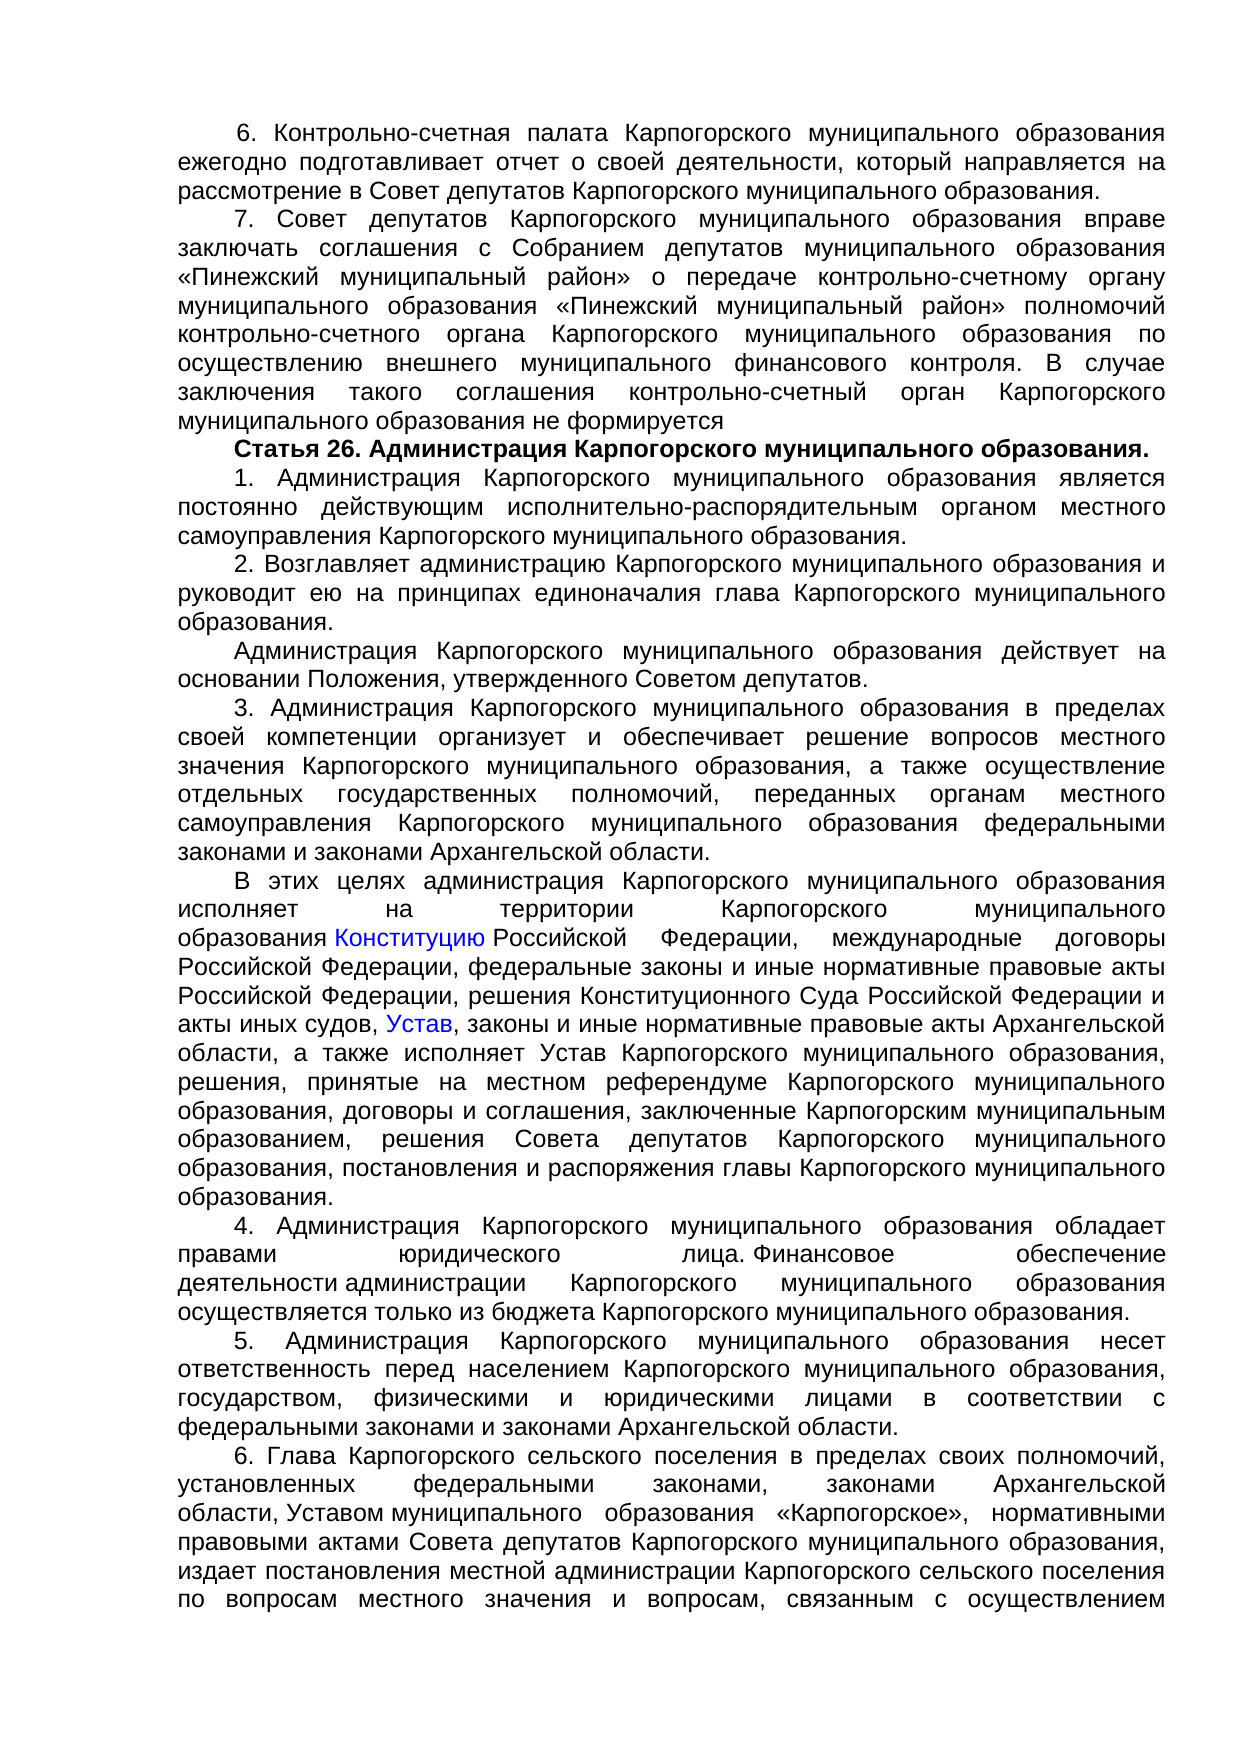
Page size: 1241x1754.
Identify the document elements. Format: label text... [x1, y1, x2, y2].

text 5. Администрация Карпогорского муниципального образования несет ответственность перед населением Карпогорского муниципального образования, государством, физическими и юридическими лицами в соответствии с федеральными законами и законами Архангельской области. [177, 1326, 1167, 1441]
text Статья 26. Администрация Карпогорского муниципального образования. [177, 434, 1167, 463]
text Администрация Карпогорского муниципального образования действует на основании Положения, утвержденного Советом депутатов. [177, 636, 1167, 693]
text 2. Возглавляет администрацию Карпогорского муниципального образования и руководит ею на принципах единоначалия глава Карпогорского муниципального образования. [177, 549, 1167, 636]
text 6. Контрольно-счетная палата Карпогорского муниципального образования ежегодно подготавливает отчет о своей деятельности, который направляется на рассмотрение в Совет депутатов Карпогорского муниципального образования. [177, 118, 1167, 204]
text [177, 1441, 1167, 1613]
text 3. Администрация Карпогорского муниципального образования в пределах своей компетенции организует и обеспечивает решение вопросов местного значения Карпогорского муниципального образования, а также осуществление отдельных государственных полномочий, переданных органам местного самоуправления Карпогорского муниципального образования федеральными законами и законами Архангельской области. [177, 693, 1167, 866]
text 1. Администрация Карпогорского муниципального образования является постоянно действующим исполнительно-распорядительным органом местного самоуправления Карпогорского муниципального образования. [177, 463, 1167, 549]
text 7. Совет депутатов Карпогорского муниципального образования вправе заключать соглашения с Собранием депутатов муниципального образования «Пинежский муниципальный район» о передаче контрольно-счетному органу муниципального образования «Пинежский муниципальный район» полномочий контрольно-счетного органа Карпогорского муниципального образования по осуществлению внешнего муниципального финансового контроля. В случае заключения такого соглашения контрольно-счетный орган Карпогорского муниципального образования не формируется [177, 204, 1167, 434]
text 4. Администрация Карпогорского муниципального образования обладает правами юридического лица. Финансовое обеспечение деятельности администрации Карпогорского муниципального образования осуществляется только из бюджета Карпогорского муниципального образования. [177, 1211, 1167, 1326]
text В этих целях администрация Карпогорского муниципального образования исполняет на территории Карпогорского муниципального образования Конституцию Российской Федерации, международные договоры Российской Федерации, федеральные законы и иные нормативные правовые акты Российской Федерации, решения Конституционного Суда Российской Федерации и акты иных судов, Устав, законы и иные нормативные правовые акты Архангельской области, а также исполняет Устав Карпогорского муниципального образования, решения, принятые на местном референдуме Карпогорского муниципального образования, договоры и соглашения, заключенные Карпогорским муниципальным образованием, решения Совета депутатов Карпогорского муниципального образования, постановления и распоряжения главы Карпогорского муниципального образования. [177, 866, 1167, 1211]
